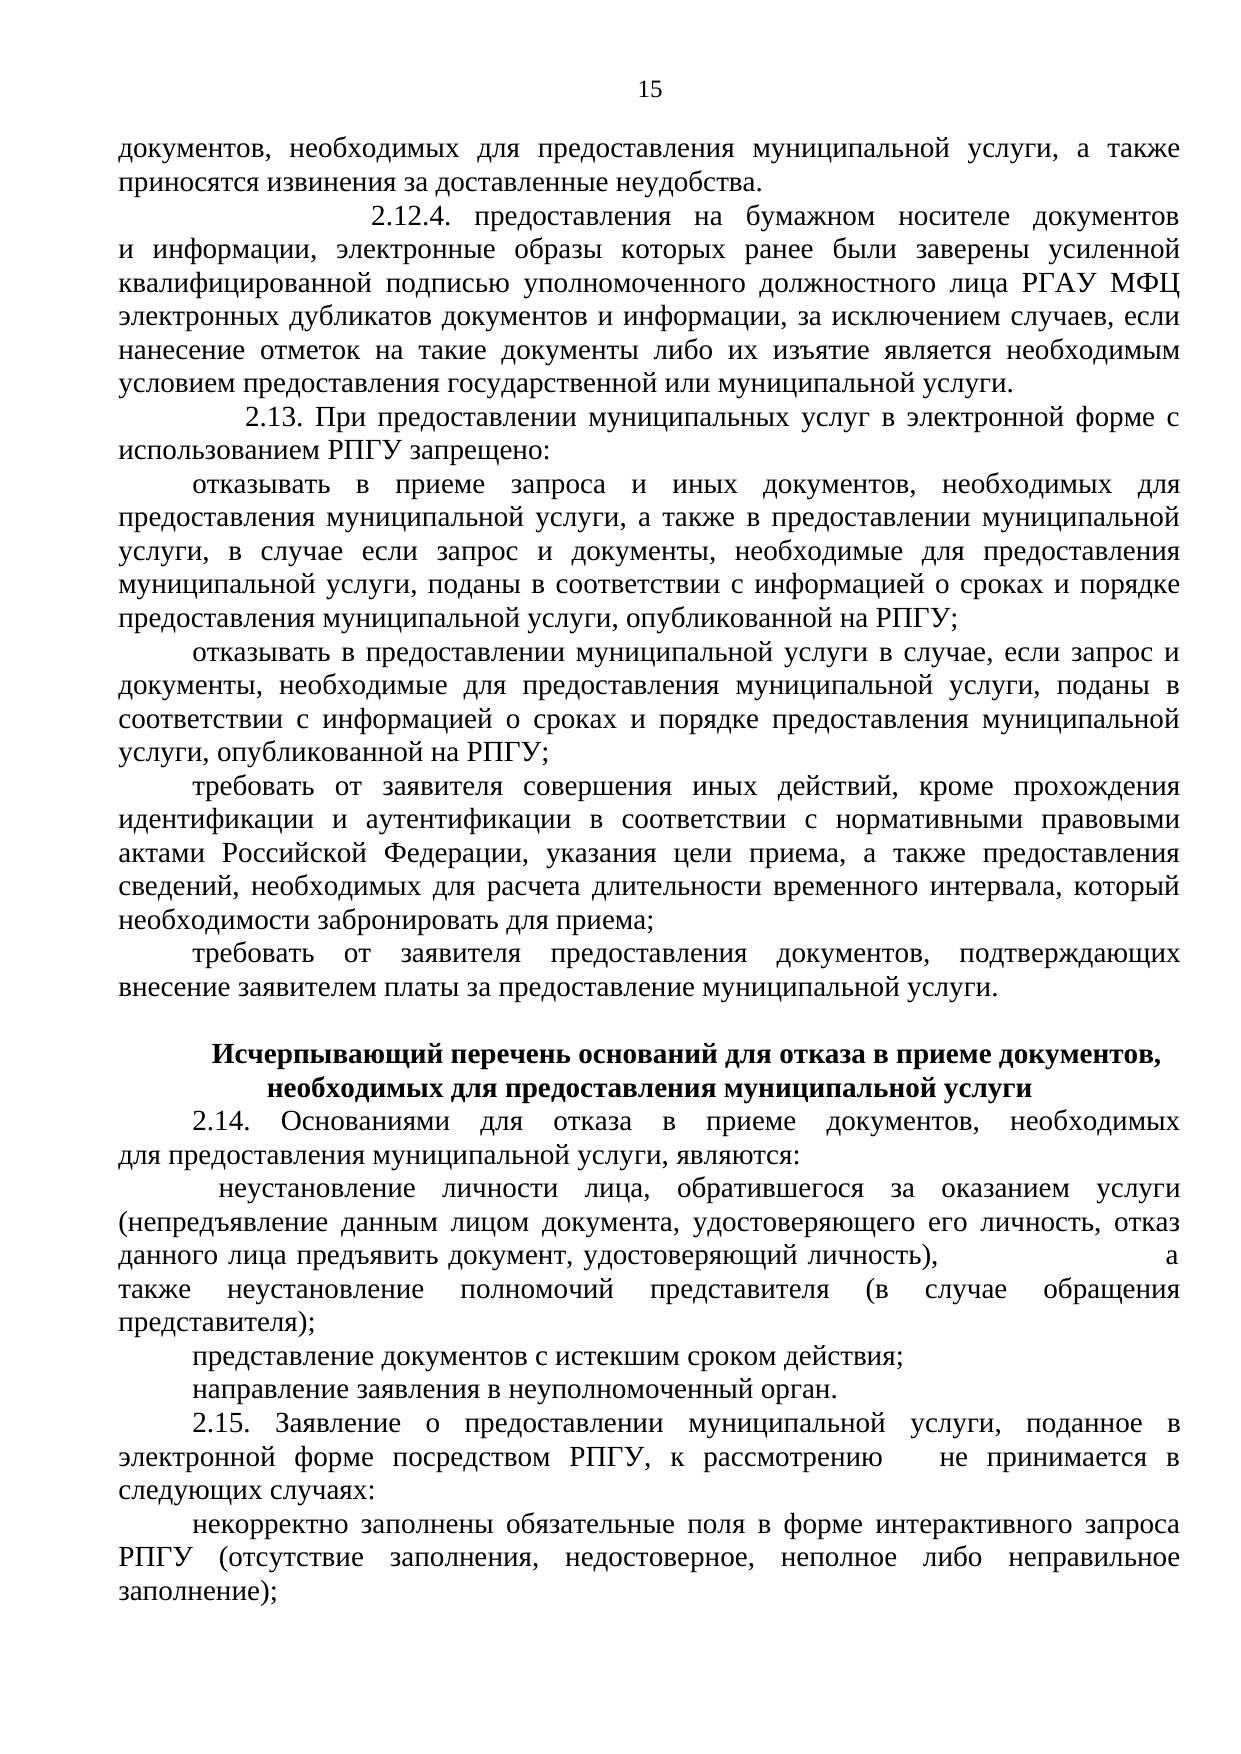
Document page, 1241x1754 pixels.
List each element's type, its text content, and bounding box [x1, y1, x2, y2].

text требовать от заявителя предоставления документов, подтверждающих внесение заявителем платы за предоставление муниципальной услуги. [118, 936, 1181, 1003]
text представление документов с истекшим сроком действия; [118, 1338, 1181, 1372]
text некорректно заполнены обязательные поля в форме интерактивного запроса РПГУ (отсутствие заполнения, недостоверное, неполное либо неправильное заполнение); [118, 1506, 1181, 1606]
text отказывать в приеме запроса и иных документов, необходимых для предоставления муниципальной услуги, а также в предоставлении муниципальной услуги, в случае если запрос и документы, необходимые для предоставления муниципальной услуги, поданы в соответствии с информацией о сроках и порядке предоставления муниципальной услуги, опубликованной на РПГУ; [118, 466, 1181, 634]
text Исчерпывающий перечень оснований для отказа в приеме документов, необходимых для предоставления муниципальной услуги [118, 1036, 1181, 1103]
text требовать от заявителя совершения иных действий, кроме прохождения идентификации и аутентификации в соответствии с нормативными правовыми актами Российской Федерации, указания цели приема, а также предоставления сведений, необходимых для расчета длительности временного интервала, который необходимости забронировать для приема; [118, 768, 1181, 936]
text 2.13. При предоставлении муниципальных услуг в электронной форме с использованием РПГУ запрещено: [118, 399, 1181, 466]
text неустановление личности лица, обратившегося за оказанием услуги (непредъявление данным лицом документа, удостоверяющего его личность, отказ данного лица предъявить документ, удостоверяющий личность), а также неустановление полномочий представителя (в случае обращения представителя); [118, 1170, 1181, 1338]
text 2.15. Заявление о предоставлении муниципальной услуги, поданное в электронной форме посредством РПГУ, к рассмотрению не принимается в следующих случаях: [118, 1405, 1181, 1506]
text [118, 131, 1181, 198]
text направление заявления в неуполномоченный орган. [118, 1372, 1181, 1405]
text отказывать в предоставлении муниципальной услуги в случае, если запрос и документы, необходимые для предоставления муниципальной услуги, поданы в соответствии с информацией о сроках и порядке предоставления муниципальной услуги, опубликованной на РПГУ; [118, 634, 1181, 768]
text 2.14. Основаниями для отказа в приеме документов, необходимых для предоставления муниципальной услуги, являются: [118, 1103, 1181, 1170]
text 2.12.4. предоставления на бумажном носителе документов и информации, электронные образы которых ранее были заверены усиленной квалифицированной подписью уполномоченного должностного лица РГАУ МФЦ электронных дубликатов документов и информации, за исключением случаев, если нанесение отметок на такие документы либо их изъятие является необходимым условием предоставления государственной или муниципальной услуги. [118, 198, 1181, 399]
